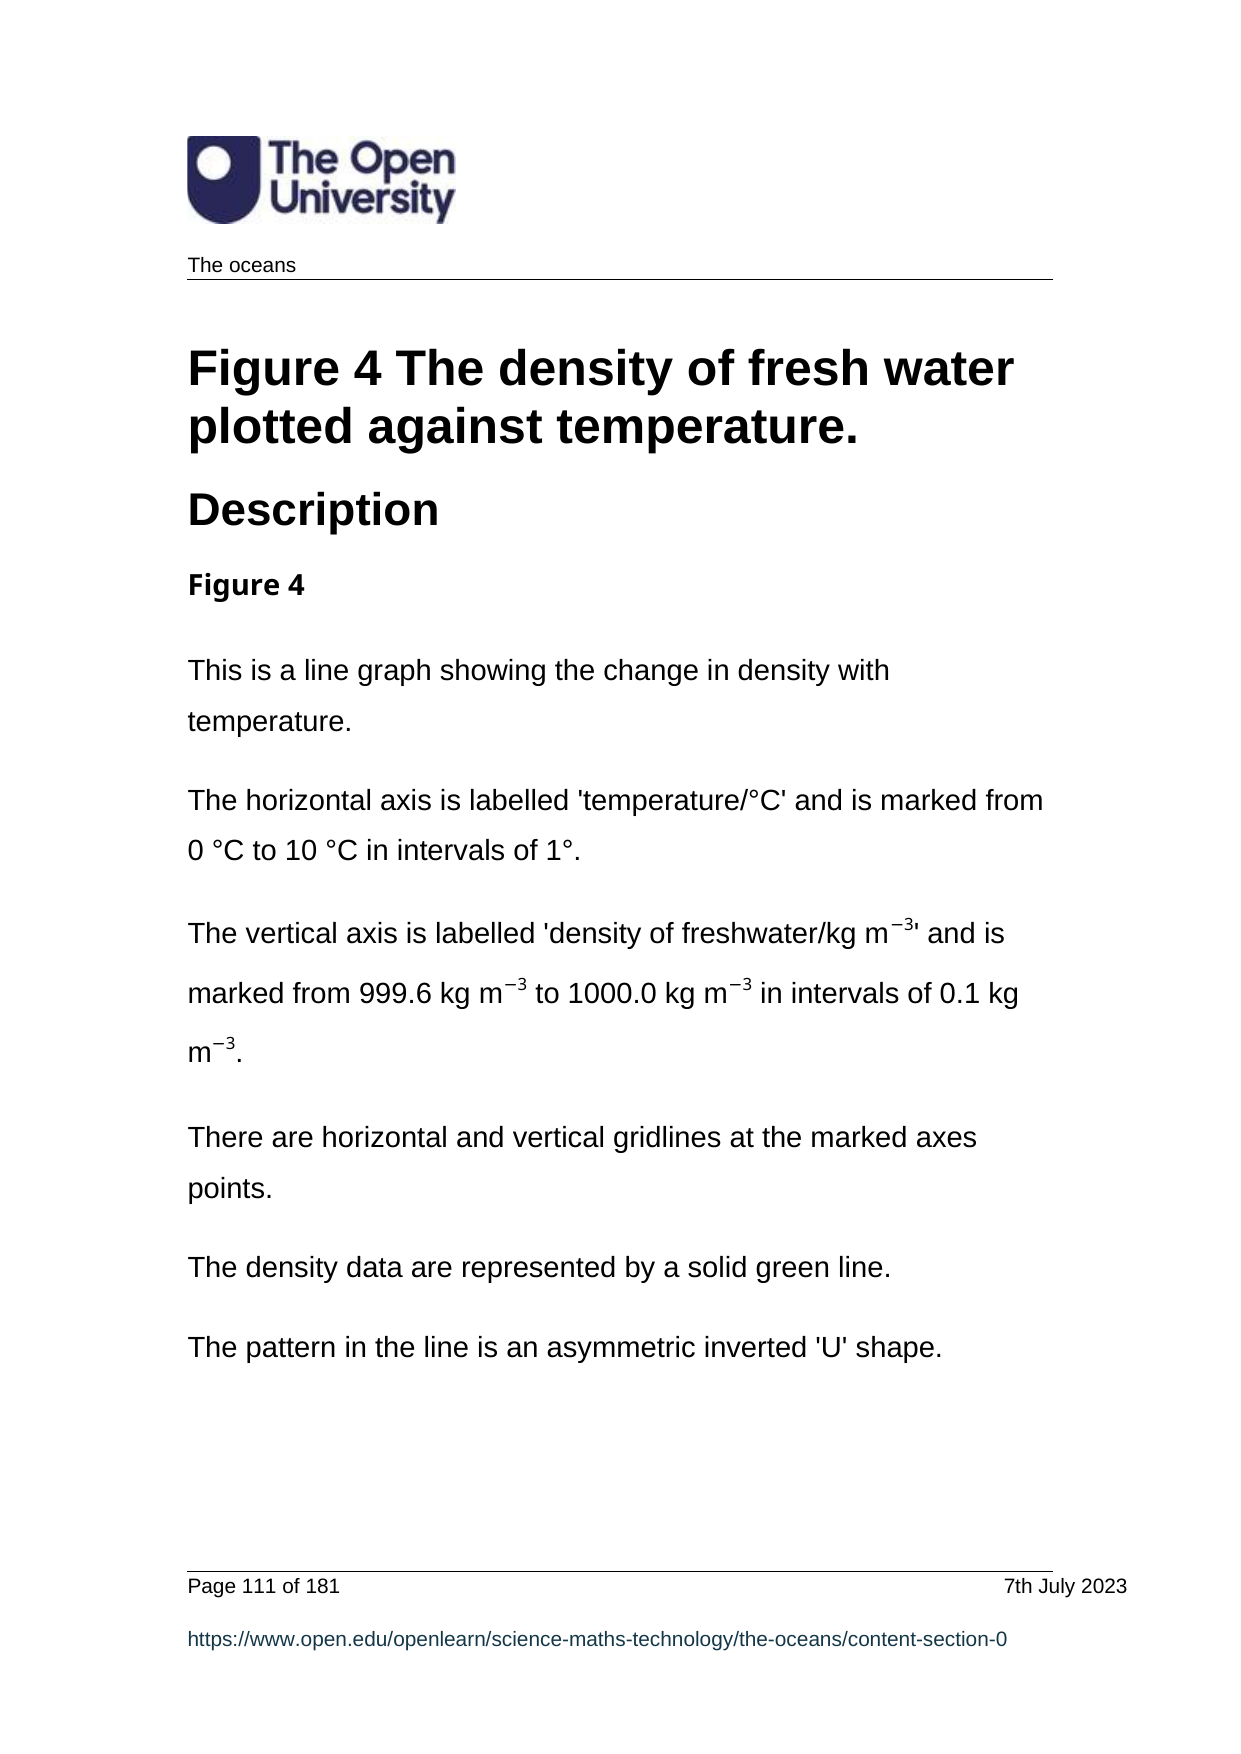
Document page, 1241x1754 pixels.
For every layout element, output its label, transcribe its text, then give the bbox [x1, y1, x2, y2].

text The horizontal axis is labelled 'temperature/°C' and is marked from 0 °C to 10 °C in intervals of 1°. [187, 783, 1053, 867]
text There are horizontal and vertical gridlines at the marked axes points. [187, 1120, 1053, 1204]
subtitle Figure 4 The density of fresh water plotted against temperature. [187, 338, 1053, 453]
text The density data are represented by a solid green line. [187, 1250, 1053, 1284]
text The pattern in the line is an asymmetric inverted 'U' shape. [187, 1330, 1053, 1363]
text Figure 4 [187, 564, 1053, 604]
subtitle Description [187, 483, 1053, 535]
picture [187, 136, 456, 224]
text The vertical axis is labelled 'density of freshwater/kg m−3' and is marked from 999.6 kg m−3 to 1000.0 kg m−3 in intervals of 0.1 kg m−3. [187, 913, 1053, 1071]
text This is a line graph showing the change in density with temperature. [187, 653, 1053, 737]
